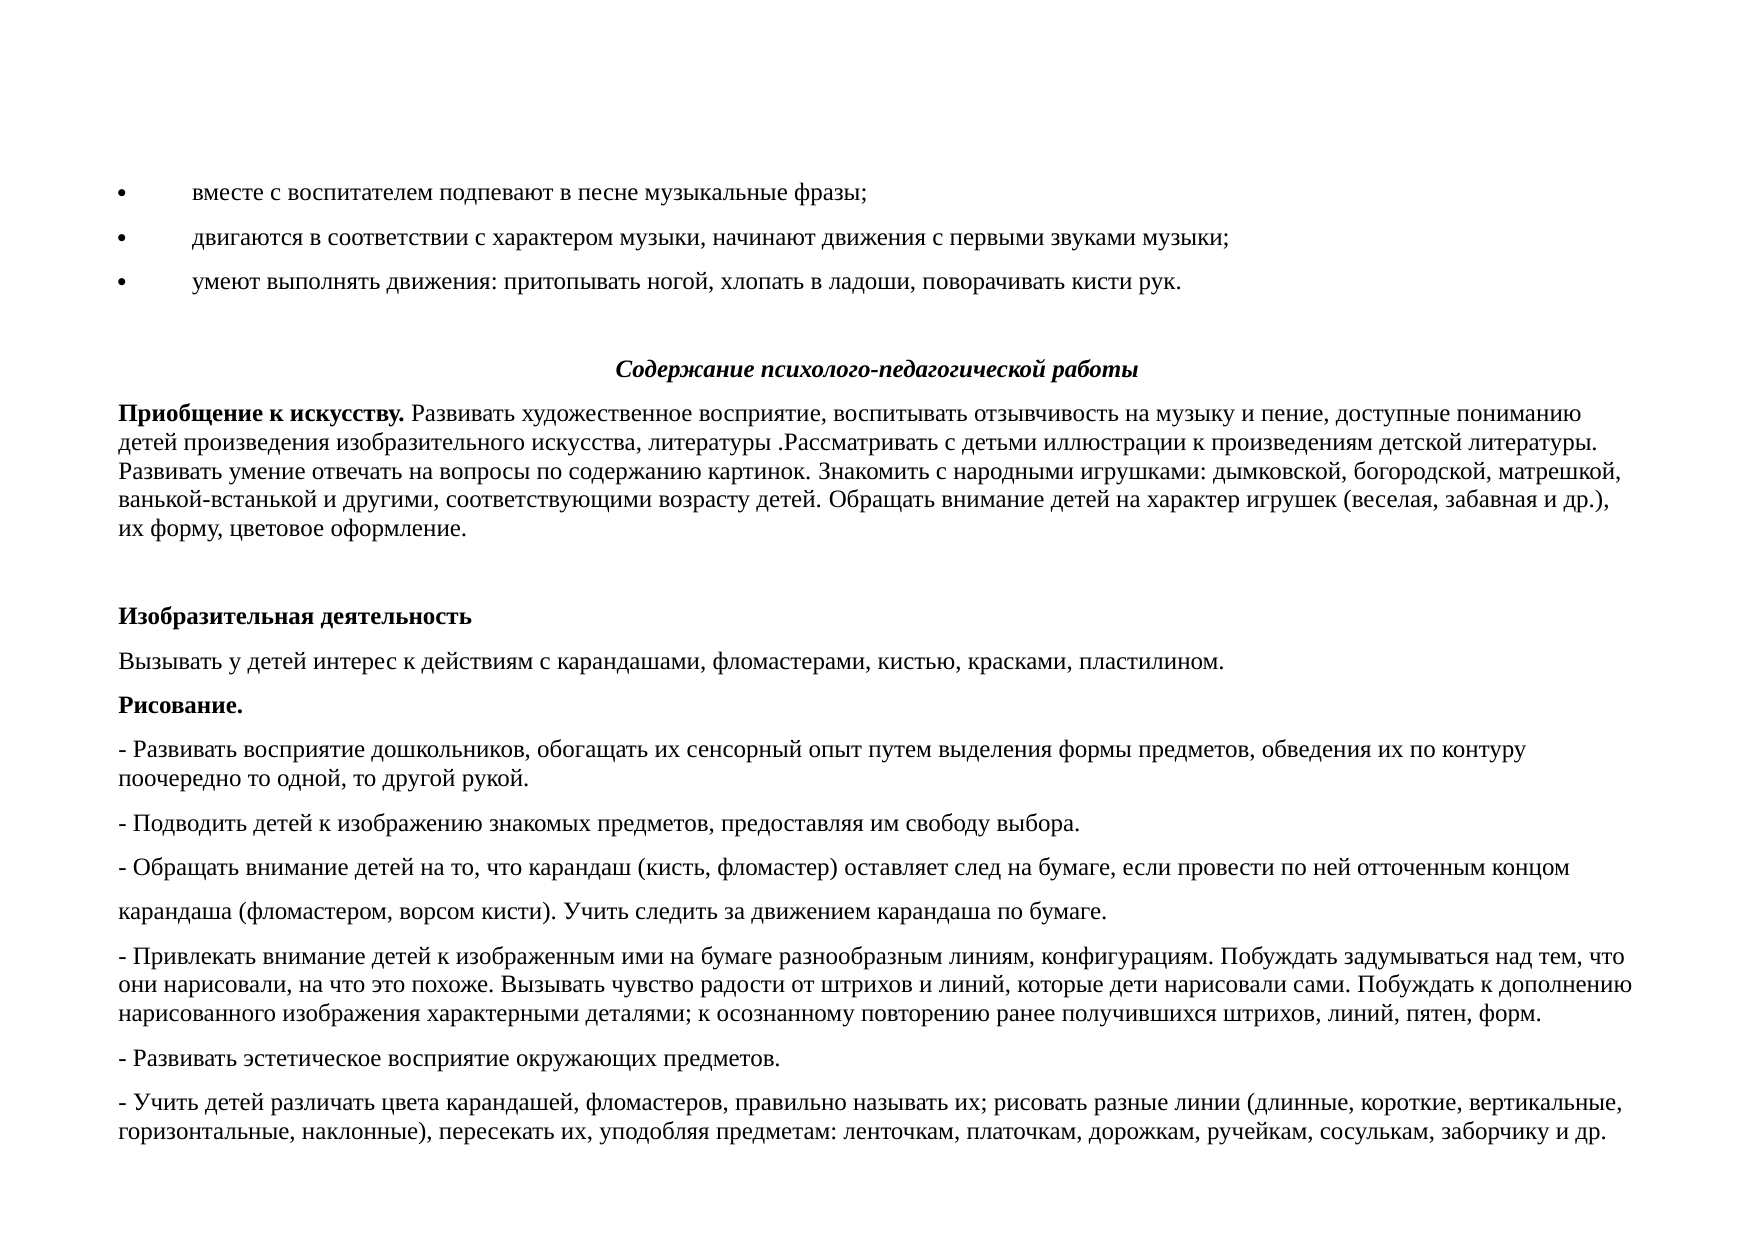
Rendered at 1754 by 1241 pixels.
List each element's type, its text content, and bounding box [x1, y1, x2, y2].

text - Обращать внимание детей на то, что карандаш (кисть, фломастер) оставляет след на бумаге, если провести по ней отточенным концом [118, 852, 1636, 881]
list двигаются в соответствии с характером музыки, начинают движения с первыми звуками музыки; [118, 222, 1636, 250]
text Вызывать у детей интерес к действиям с карандашами, фломастерами, кистью, красками, пластилином. [118, 646, 1636, 674]
text - Развивать эстетическое восприятие окружающих предметов. [118, 1043, 1636, 1071]
text - Подводить детей к изображению знакомых предметов, предоставляя им свободу выбора. [118, 808, 1636, 836]
text - Привлекать внимание детей к изображенным ими на бумаге разнообразным линиям, конфигурациям. Побуждать задумываться над тем, что они нарисовали, на что это похоже. Вызывать чувство радости от штрихов и линий, которые дети нарисовали сами. Побуждать к дополнению нарисованного изображения характерными деталями; к осознанному повторению ранее получившихся штрихов, линий, пятен, форм. [118, 941, 1636, 1027]
text Рисование. [118, 690, 1636, 719]
text Приобщение к искусству. Развивать художественное восприятие, воспитывать отзывчивость на музыку и пение, доступные пониманию детей произведения изобразительного искусства, литературы .Рассматривать с детьми иллюстрации к произведениям детской литературы. Развивать умение отвечать на вопросы по содержанию картинок. Знакомить с народными игрушками: дымковской, богородской, матрешкой, ванькой-встанькой и другими, соответствующими возрасту детей. Обращать внимание детей на характер игрушек (веселая, забавная и др.), их форму, цветовое оформление. [118, 398, 1636, 542]
text карандаша (фломастером, ворсом кисти). Учить следить за движением карандаша по бумаге. [118, 896, 1636, 925]
text - Развивать восприятие дошкольников, обогащать их сенсорный опыт путем выделения формы предметов, обведения их по контуру поочередно то одной, то другой рукой. [118, 734, 1636, 792]
text Содержание психолого-педагогической работы [118, 354, 1636, 383]
text - Учить детей различать цвета карандашей, фломастеров, правильно называть их; рисовать разные линии (длинные, короткие, вертикальные, горизонтальные, наклонные), пересекать их, уподобляя предметам: ленточкам, платочкам, дорожкам, ручейкам, сосулькам, заборчику и др. [118, 1087, 1636, 1144]
list вместе с воспитателем подпевают в песне музыкальные фразы; [118, 177, 1636, 206]
list умеют выполнять движения: притопывать ногой, хлопать в ладоши, поворачивать кисти рук. [118, 266, 1636, 295]
text Изобразительная деятельность [118, 601, 1636, 630]
